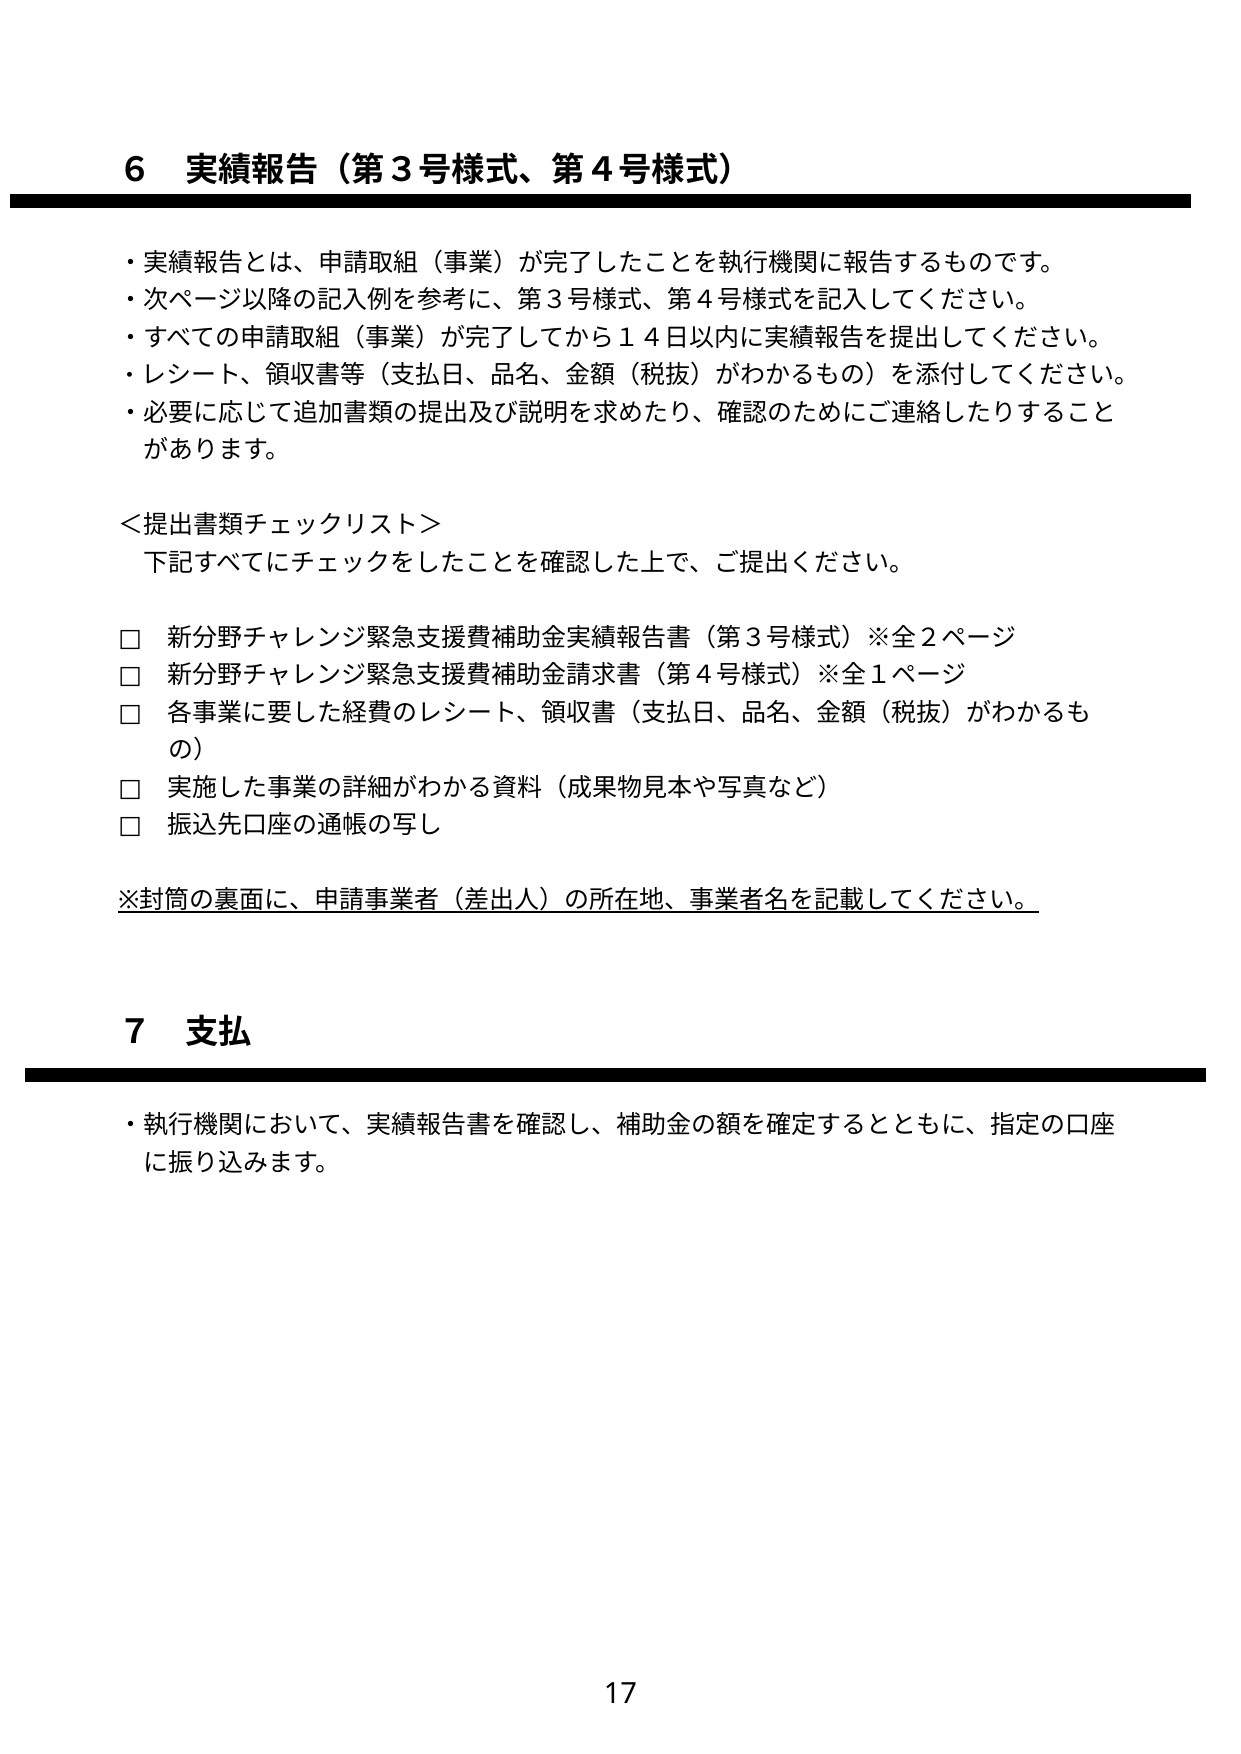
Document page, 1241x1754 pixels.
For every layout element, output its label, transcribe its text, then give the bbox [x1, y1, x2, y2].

text ・必要に応じて追加書類の提出及び説明を求めたり、確認のためにご連絡したりすることがあります。 [118, 392, 1122, 467]
text ・レシート、領収書等（支払日、品名、金額（税抜）がわかるもの）を添付してください。 [118, 354, 1122, 392]
text ・執行機関において、実績報告書を確認し、補助金の額を確定するとともに、指定の口座に振り込みます。 [118, 1104, 1122, 1179]
text ７ 支払 [118, 992, 1122, 1067]
text □ 各事業に要した経費のレシート、領収書（支払日、品名、金額（税抜）がわかるもの） [118, 692, 1122, 767]
text ・実績報告とは、申請取組（事業）が完了したことを執行機関に報告するものです。 [118, 242, 1122, 279]
text ・すべての申請取組（事業）が完了してから１４日以内に実績報告を提出してください。 [118, 317, 1122, 354]
text □ 実施した事業の詳細がわかる資料（成果物見本や写真など） [118, 767, 1122, 804]
text ※封筒の裏面に、申請事業者（差出人）の所在地、事業者名を記載してください。 [118, 879, 1122, 917]
text □ 新分野チャレンジ緊急支援費補助金実績報告書（第３号様式）※全２ページ [118, 617, 1122, 654]
text □ 新分野チャレンジ緊急支援費補助金請求書（第４号様式）※全１ページ [118, 654, 1122, 692]
text ・次ページ以降の記入例を参考に、第３号様式、第４号様式を記入してください。 [118, 279, 1122, 317]
text ６ 実績報告（第３号様式、第４号様式） [118, 129, 1122, 194]
text □ 振込先口座の通帳の写し [118, 804, 1122, 842]
text 下記すべてにチェックをしたことを確認した上で、ご提出ください。 [118, 542, 1122, 579]
text ＜提出書類チェックリスト＞ [118, 504, 1122, 542]
